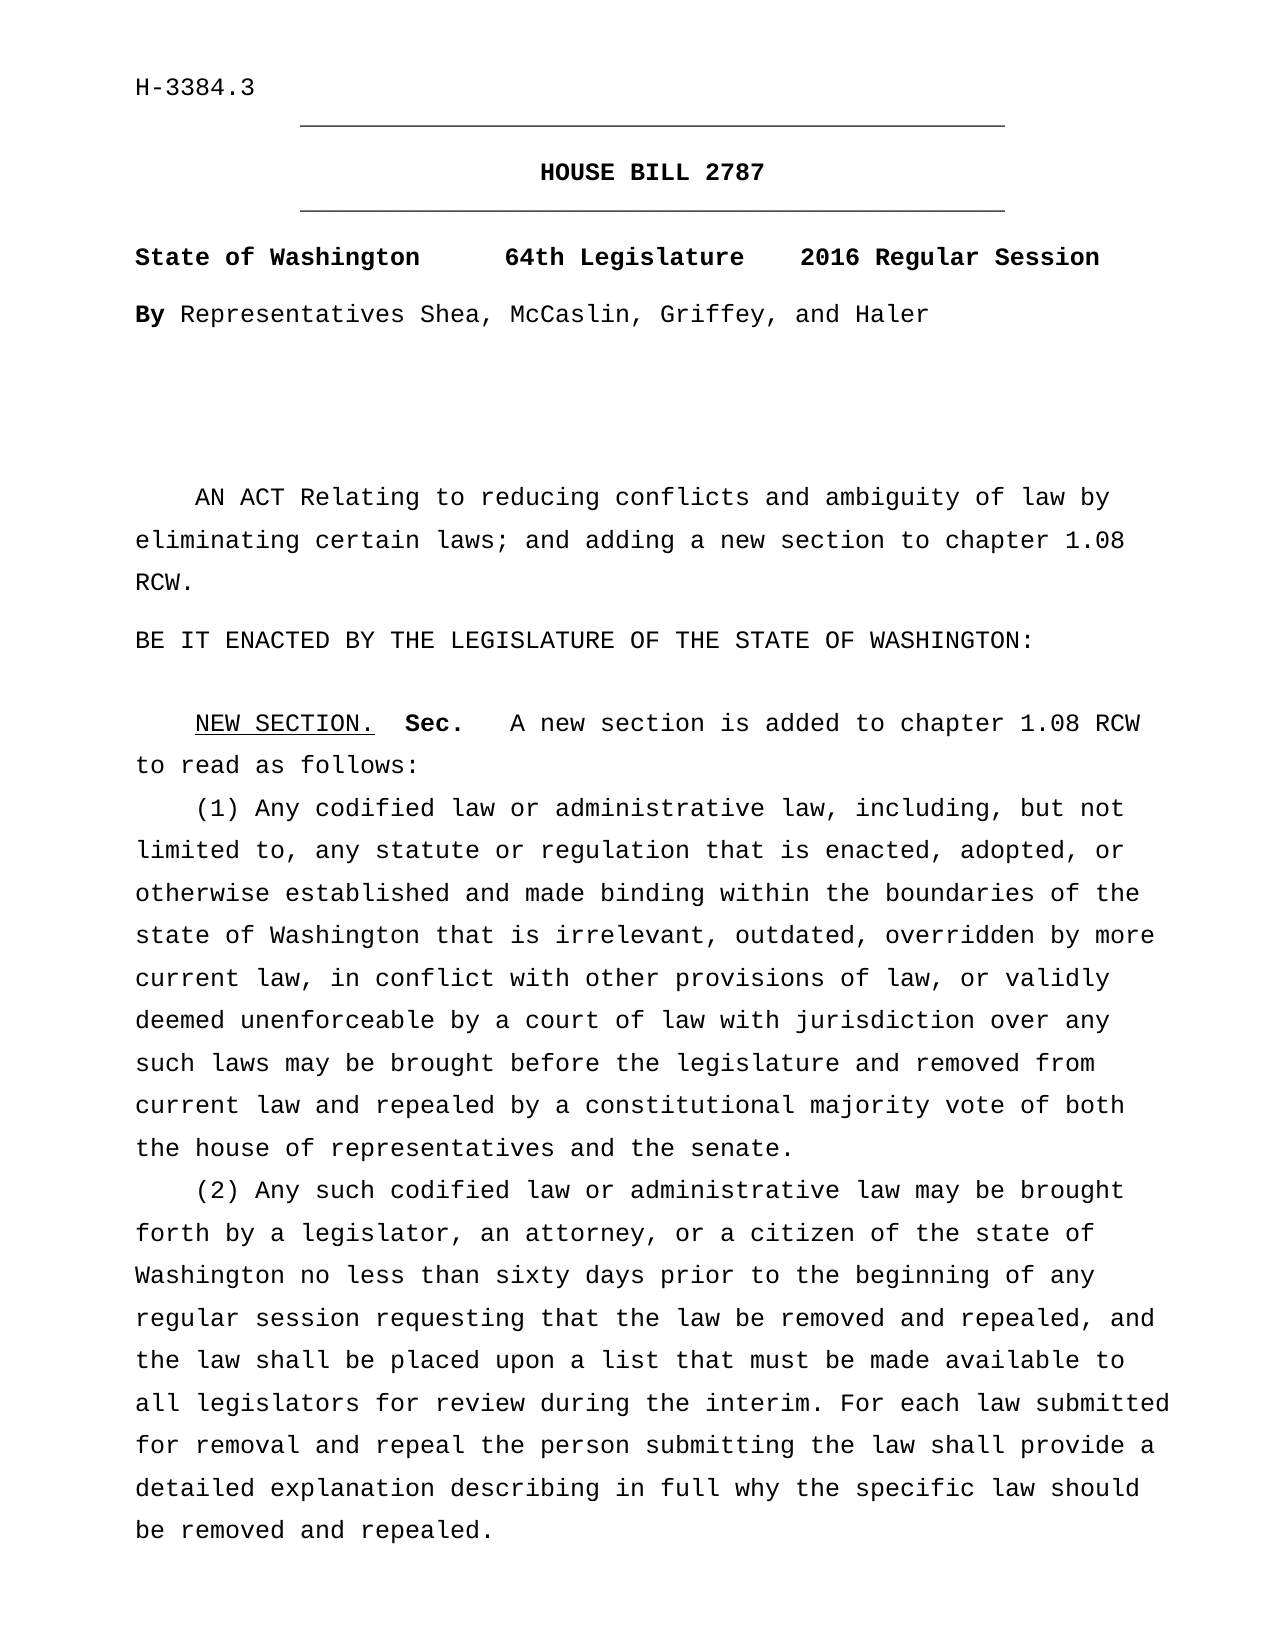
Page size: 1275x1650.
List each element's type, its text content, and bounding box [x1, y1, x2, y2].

text AN ACT Relating to reducing conflicts and ambiguity of law by eliminating certain laws; and adding a new section to chapter 1.08 RCW. [135, 472, 1170, 599]
text By Representatives Shea, McCaslin, Griffey, and Haler [135, 302, 1170, 330]
text H-3384.3 [135, 75, 1170, 103]
text HOUSE BILL 2787 [135, 160, 1170, 188]
text _______________________________________________ [135, 103, 1170, 132]
text State of Washington 64th Legislature 2016 Regular Session [135, 245, 1170, 273]
text (2) Any such codified law or administrative law may be brought forth by a legislator, an attorney, or a citizen of the state of Washington no less than sixty days prior to the beginning of any regular session requesting that the law be removed and repealed, and the law shall be placed upon a list that must be made available to all legislators for review during the interim. For each law submitted for removal and repeal the person submitting the law shall provide a detailed explanation describing in full why the specific law should be removed and repealed. [135, 1165, 1170, 1547]
text _______________________________________________ [135, 188, 1170, 217]
text BE IT ENACTED BY THE LEGISLATURE OF THE STATE OF WASHINGTON: [135, 627, 1170, 656]
text NEW SECTION. Sec. A new section is added to chapter 1.08 RCW to read as follows: [135, 697, 1170, 782]
text (1) Any codified law or administrative law, including, but not limited to, any statute or regulation that is enacted, adopted, or otherwise established and made binding within the boundaries of the state of Washington that is irrelevant, outdated, overridden by more current law, in conflict with other provisions of law, or validly deemed unenforceable by a court of law with jurisdiction over any such laws may be brought before the legislature and removed from current law and repealed by a constitutional majority vote of both the house of representatives and the senate. [135, 782, 1170, 1165]
